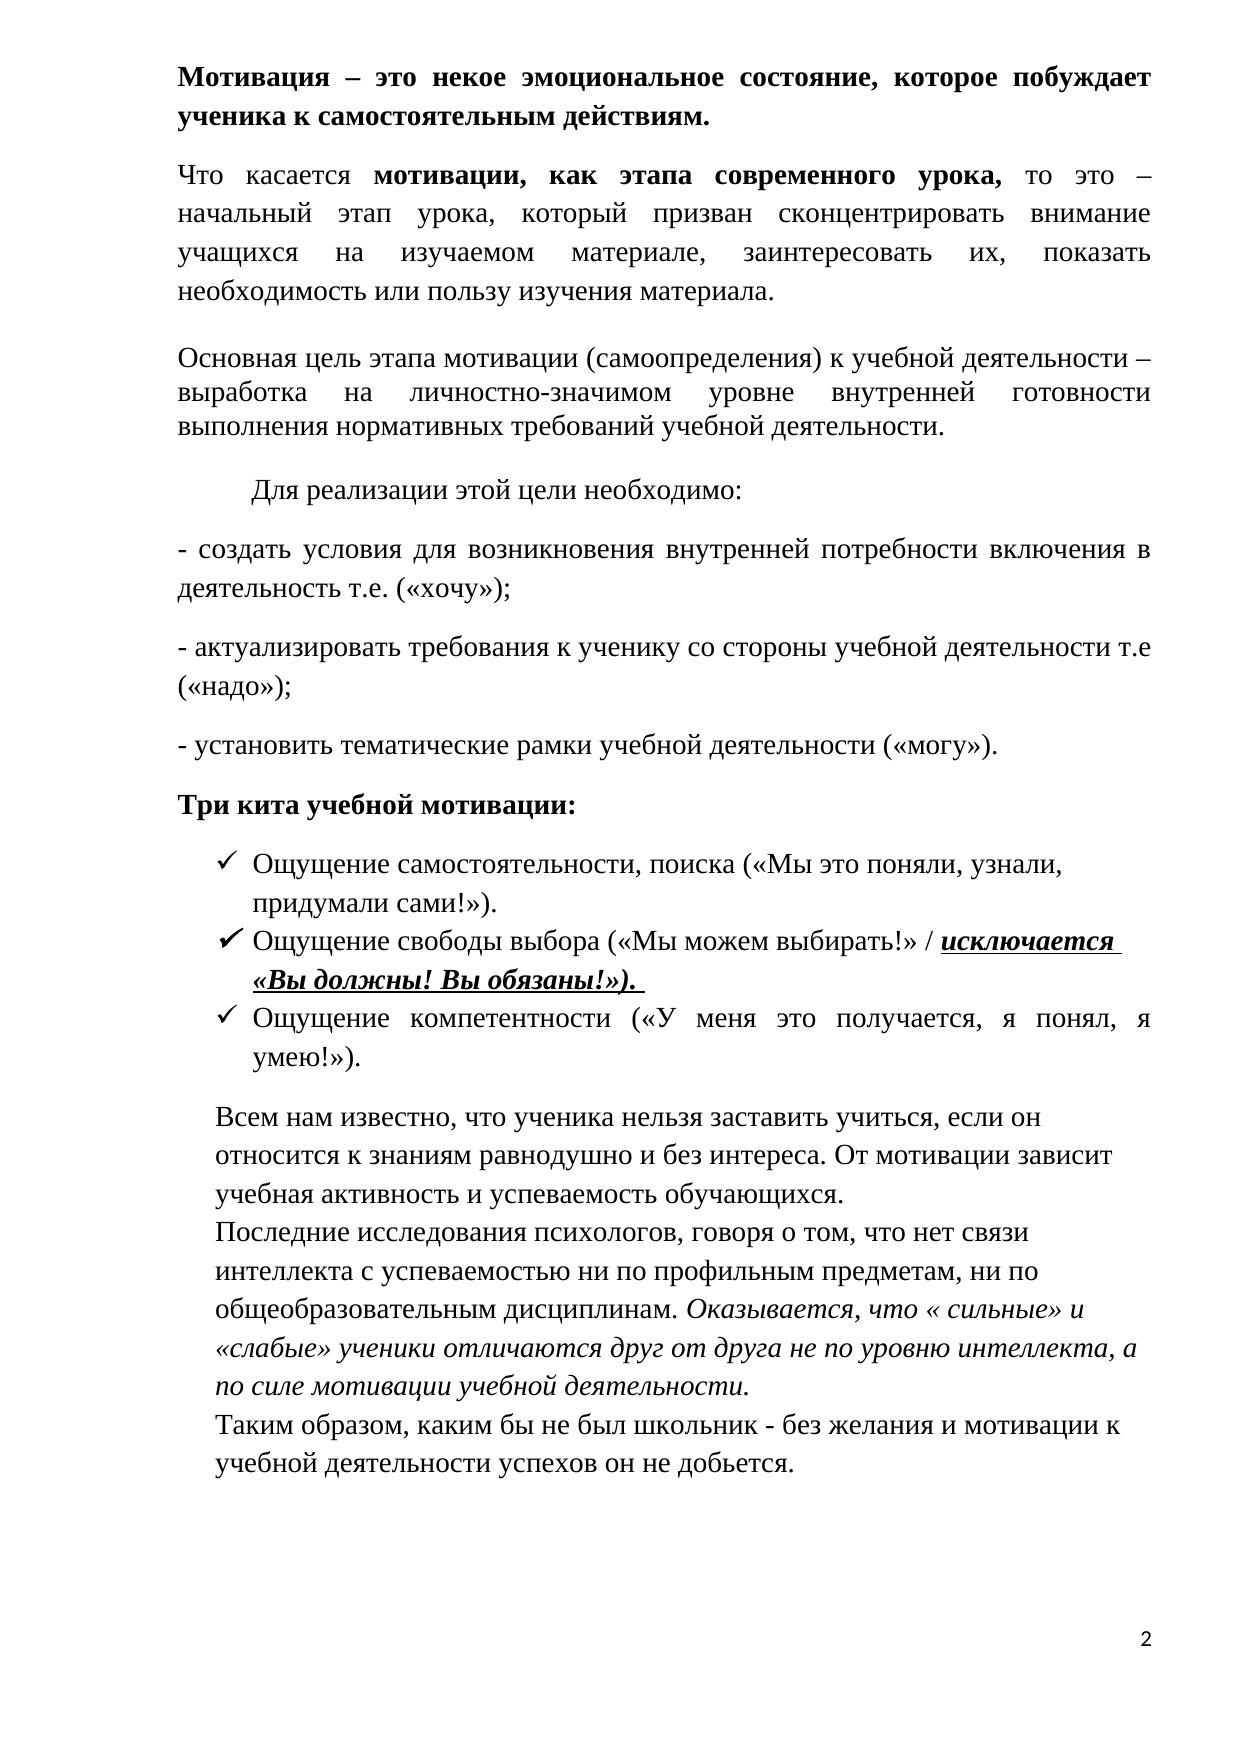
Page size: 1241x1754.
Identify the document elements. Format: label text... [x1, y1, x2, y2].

text Три кита учебной мотивации: [177, 787, 1152, 820]
text Всем нам известно, что ученика нельзя заставить учиться, если он относится к знаниям равнодушно и без интереса. От мотивации зависит учебная активность и успеваемость обучающихся. Последние исследования психологов, говоря о том, что нет связи интеллекта с успеваемостью ни по профильным предметам, ни по общеобразовательным дисциплинам. Оказывается, что « сильные» и «слабые» ученики отличаются друг от друга не по уровню интеллекта, а по силе мотивации учебной деятельности. Таким образом, каким бы не был школьник - без желания и мотивации к учебной деятельности успехов он не добьется. [215, 1099, 1152, 1479]
list Ощущение самостоятельности, поиска («Мы это поняли, узнали, придумали сами!»). [215, 846, 1152, 918]
list Ощущение компетентности («У меня это получается, я понял, я умею!»). [215, 1001, 1152, 1073]
text - создать условия для возникновения внутренней потребности включения в деятельность т.е. («хочу»); [177, 532, 1152, 604]
text Основная цель этапа мотивации (самоопределения) к учебной деятельности – выработка на личностно-значимом уровне внутренней готовности выполнения нормативных требований учебной деятельности. [177, 340, 1152, 443]
text Что касается мотивации, как этапа современного урока, то это – начальный этап урока, который призван сконцентрировать внимание учащихся на изучаемом материале, заинтересовать их, показать необходимость или пользу изучения материала. [177, 157, 1152, 306]
text - установить тематические рамки учебной деятельности («могу»). [177, 727, 1152, 761]
text Для реализации этой цели необходимо: [177, 472, 1152, 506]
text Мотивация – это некое эмоциональное состояние, которое побуждает ученика к самостоятельным действиям. [177, 59, 1152, 131]
text - актуализировать требования к ученику со стороны учебной деятельности т.е («надо»); [177, 629, 1152, 702]
list Ощущение свободы выбора («Мы можем выбирать!» / исключается «Вы должны! Вы обязаны!»). [215, 923, 1152, 996]
